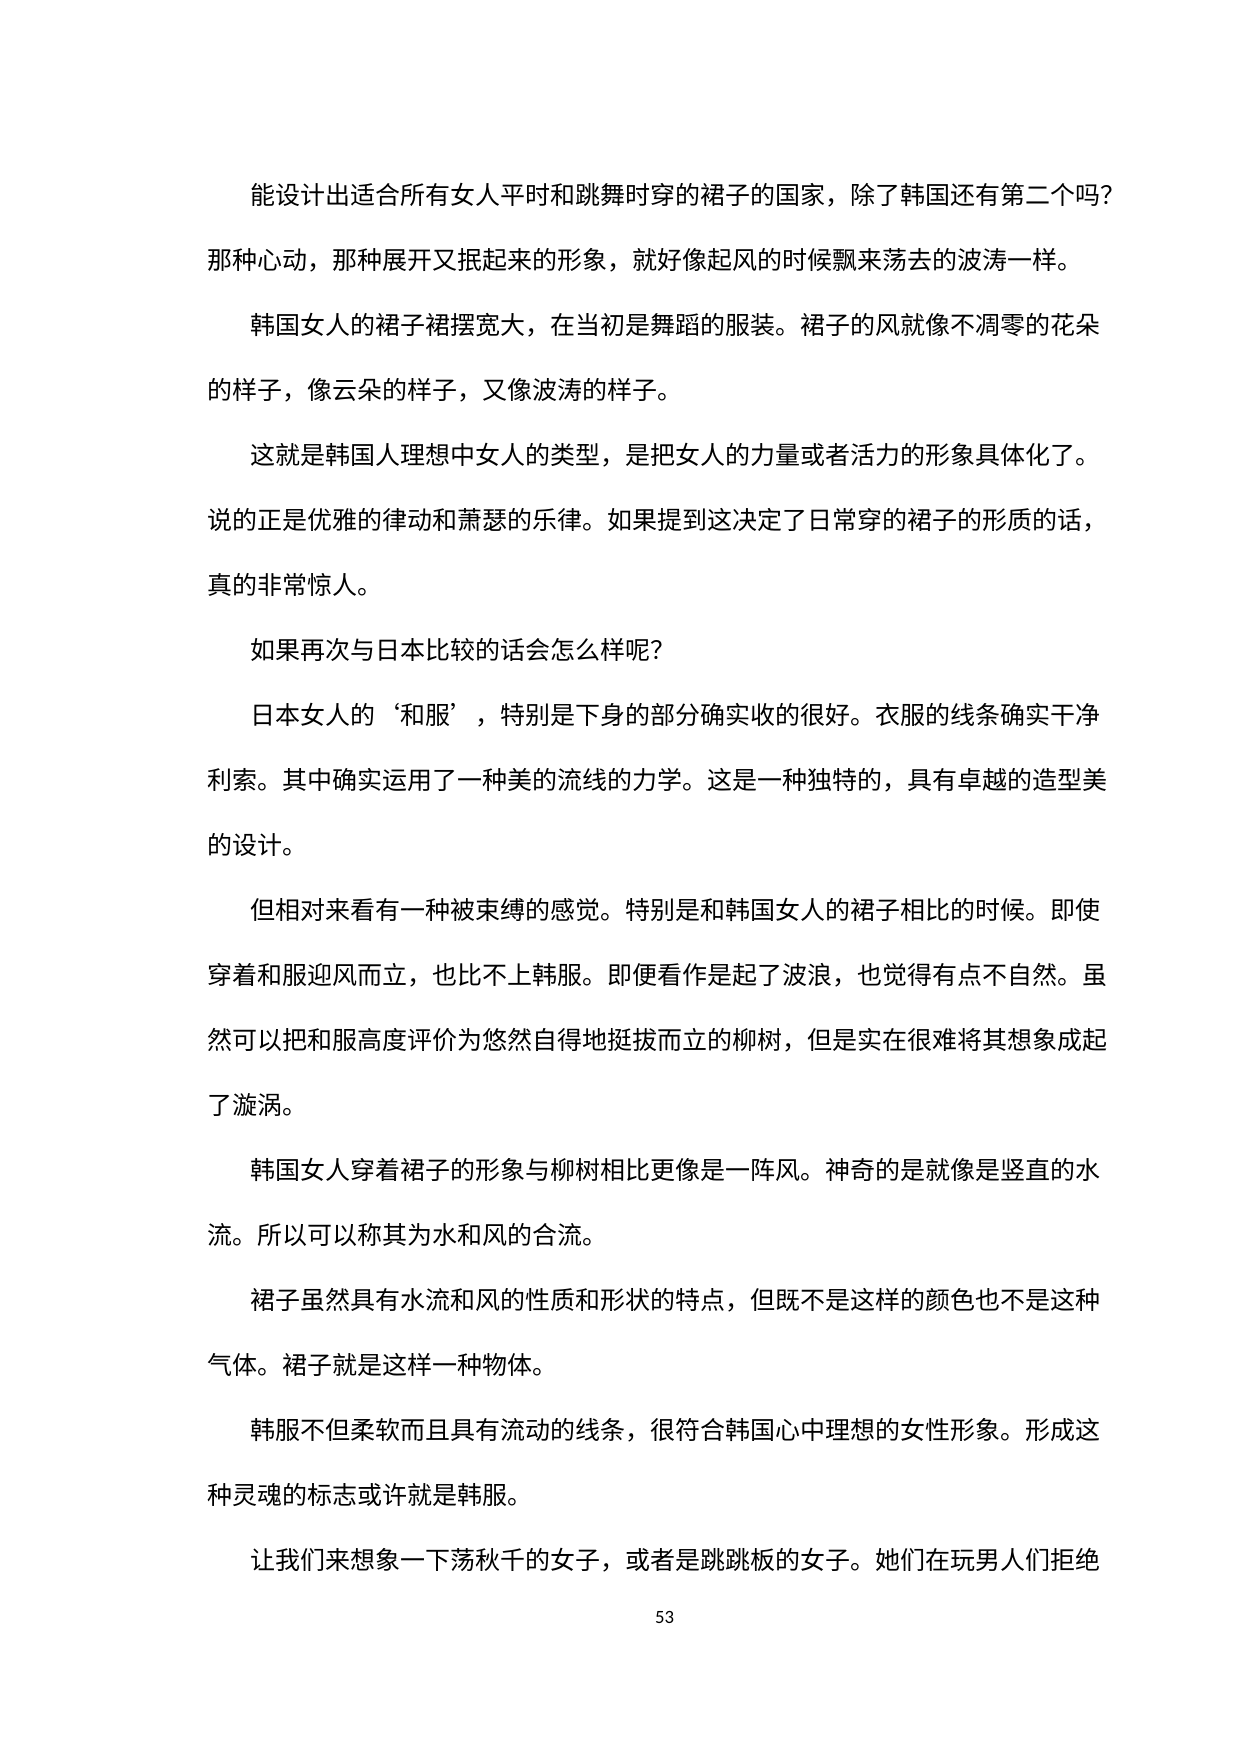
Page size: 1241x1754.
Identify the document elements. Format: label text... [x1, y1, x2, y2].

text 韩国女人的裙子裙摆宽大，在当初是舞蹈的服装。裙子的风就像不凋零的花朵的样子，像云朵的样子，又像波涛的样子。 [207, 291, 1122, 421]
text 但相对来看有一种被束缚的感觉。特别是和韩国女人的裙子相比的时候。即使穿着和服迎风而立，也比不上韩服。即便看作是起了波浪，也觉得有点不自然。虽然可以把和服高度评价为悠然自得地挺拔而立的柳树，但是实在很难将其想象成起了漩涡。 [207, 876, 1122, 1136]
text 能设计出适合所有女人平时和跳舞时穿的裙子的国家，除了韩国还有第二个吗？那种心动，那种展开又抿起来的形象，就好像起风的时候飘来荡去的波涛一样。 [207, 161, 1122, 291]
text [207, 1526, 1122, 1591]
text 韩服不但柔软而且具有流动的线条，很符合韩国心中理想的女性形象。形成这种灵魂的标志或许就是韩服。 [207, 1396, 1122, 1526]
text 日本女人的‘和服’，特别是下身的部分确实收的很好。衣服的线条确实干净利索。其中确实运用了一种美的流线的力学。这是一种独特的，具有卓越的造型美的设计。 [207, 681, 1122, 876]
text 裙子虽然具有水流和风的性质和形状的特点，但既不是这样的颜色也不是这种气体。裙子就是这样一种物体。 [207, 1266, 1122, 1396]
text 这就是韩国人理想中女人的类型，是把女人的力量或者活力的形象具体化了。说的正是优雅的律动和萧瑟的乐律。如果提到这决定了日常穿的裙子的形质的话，真的非常惊人。 [207, 421, 1122, 616]
text 韩国女人穿着裙子的形象与柳树相比更像是一阵风。神奇的是就像是竖直的水流。所以可以称其为水和风的合流。 [207, 1136, 1122, 1266]
text 如果再次与日本比较的话会怎么样呢？ [207, 616, 1122, 681]
